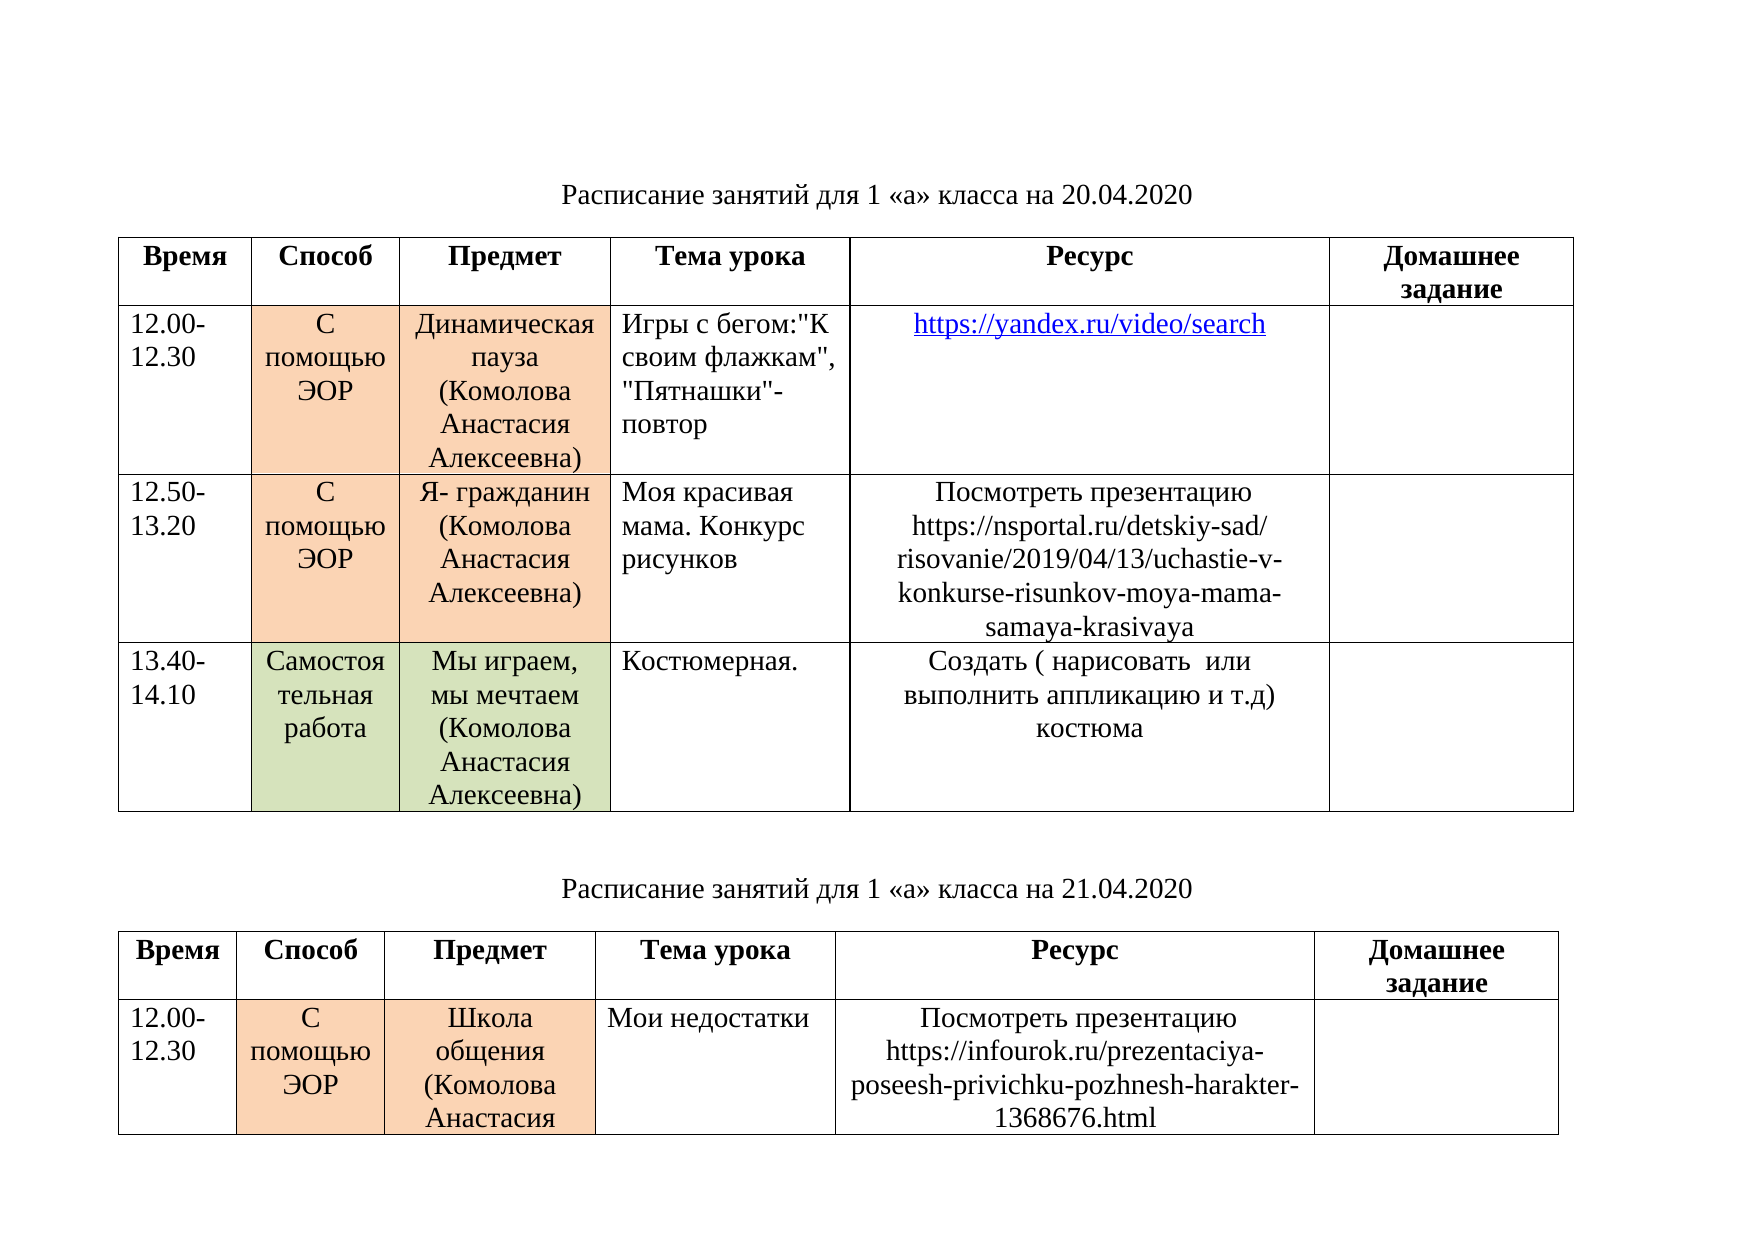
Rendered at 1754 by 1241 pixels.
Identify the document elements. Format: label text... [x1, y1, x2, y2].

table_header Время [119, 238, 251, 305]
table_cell Динамическая пауза (Комолова Анастасия Алексеевна) [400, 306, 610, 473]
table_header Предмет [385, 932, 595, 999]
table_cell [1330, 643, 1573, 811]
table_header Способ [237, 932, 384, 999]
table_header Время [119, 932, 236, 999]
table_header Ресурс [851, 238, 1329, 305]
table_cell 12.00- 12.30 [119, 1000, 236, 1134]
table_header Способ [252, 238, 399, 305]
table_cell Моя красивая мама. Конкурс рисунков [611, 475, 849, 642]
table_cell [1330, 475, 1573, 642]
table_header Тема урока [596, 932, 835, 999]
text Расписание занятий для 1 «а» класса на 21.04.2020 [118, 871, 1636, 905]
table_cell Самостоятельная работа [252, 643, 399, 811]
table_cell 12.00- 12.30 [119, 306, 251, 473]
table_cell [836, 1000, 1314, 1134]
table_header Ресурс [836, 932, 1314, 999]
text Расписание занятий для 1 «а» класса на 20.04.2020 [118, 177, 1636, 211]
table_header Тема урока [611, 238, 849, 305]
table_cell Костюмерная. [611, 643, 849, 811]
table_header Домашнее задание [1330, 238, 1573, 305]
table_header Предмет [400, 238, 610, 305]
table_cell [1315, 1000, 1558, 1134]
table_cell [1330, 306, 1573, 473]
table_cell Игры с бегом:"К своим флажкам", "Пятнашки"-повтор [611, 306, 849, 473]
table_cell С помощью ЭОР [252, 475, 399, 642]
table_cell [385, 1000, 595, 1134]
table_cell 12.50- 13.20 [119, 475, 251, 642]
table_header Домашнее задание [1315, 932, 1558, 999]
table_cell Я- гражданин (Комолова Анастасия Алексеевна) [400, 475, 610, 642]
table_cell С помощью ЭОР [237, 1000, 384, 1134]
table_cell Создать ( нарисовать или выполнить аппликацию и т.д) костюма [851, 643, 1329, 811]
table_cell 13.40- 14.10 [119, 643, 251, 811]
table_cell https://yandex.ru/video/search [851, 306, 1329, 473]
table_cell Мы играем, мы мечтаем (Комолова Анастасия Алексеевна) [400, 643, 610, 811]
table_cell Посмотреть презентацию https://nsportal.ru/detskiy-sad/risovanie/2019/04/13/uchastie-v-konkurse-risunkov-moya-mama-samaya-krasivaya [851, 475, 1329, 642]
table_cell С помощью ЭОР [252, 306, 399, 473]
table_cell Мои недостатки [596, 1000, 835, 1134]
